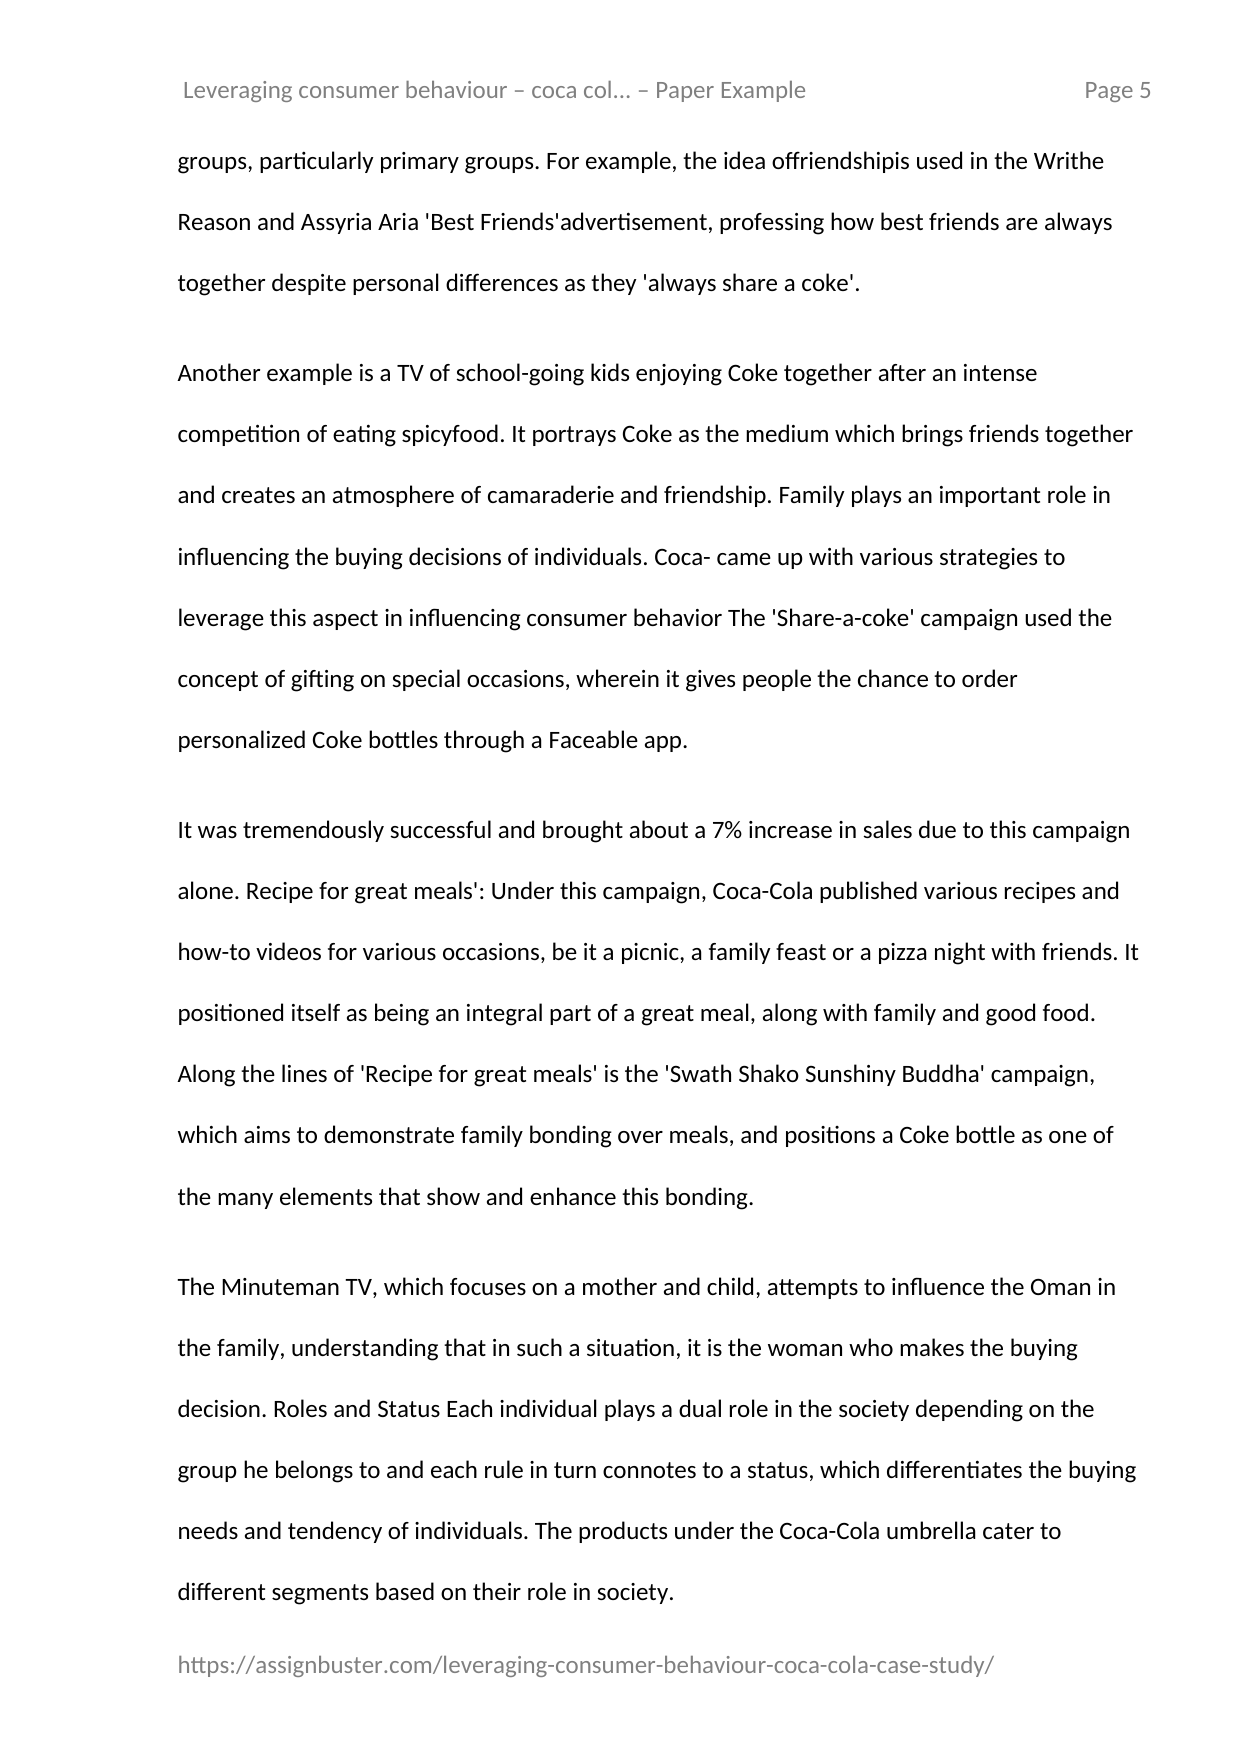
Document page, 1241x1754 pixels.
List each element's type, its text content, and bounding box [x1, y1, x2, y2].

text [177, 145, 1152, 298]
text It was tremendously successful and brought about a 7% increase in sales due to this campaign alone. Recipe for great meals': Under this campaign, Coca-Cola published various recipes and how-to videos for various occasions, be it a picnic, a family feast or a pizza night with friends. It positioned itself as being an integral part of a great meal, along with family and good food. Along the lines of 'Recipe for great meals' is the 'Swath Shako Sunshiny Buddha' campaign, which aims to demonstrate family bonding over meals, and positions a Coke bottle as one of the many elements that show and enhance this bonding. [177, 814, 1152, 1211]
text Another example is a TV of school-going kids enjoying Coke together after an intense competition of eating spicyfood. It portrays Coke as the medium which brings friends together and creates an atmosphere of camaraderie and friendship. Family plays an important role in influencing the buying decisions of individuals. Coca- came up with various strategies to leverage this aspect in influencing consumer behavior The 'Share-a-coke' campaign used the concept of gifting on special occasions, wherein it gives people the chance to order personalized Coke bottles through a Faceable app. [177, 358, 1152, 754]
text The Minuteman TV, which focuses on a mother and child, attempts to influence the Oman in the family, understanding that in such a situation, it is the woman who makes the buying decision. Roles and Status Each individual plays a dual role in the society depending on the group he belongs to and each rule in turn connotes to a status, which differentiates the buying needs and tendency of individuals. The products under the Coca-Cola umbrella cater to different segments based on their role in society. [177, 1271, 1152, 1607]
